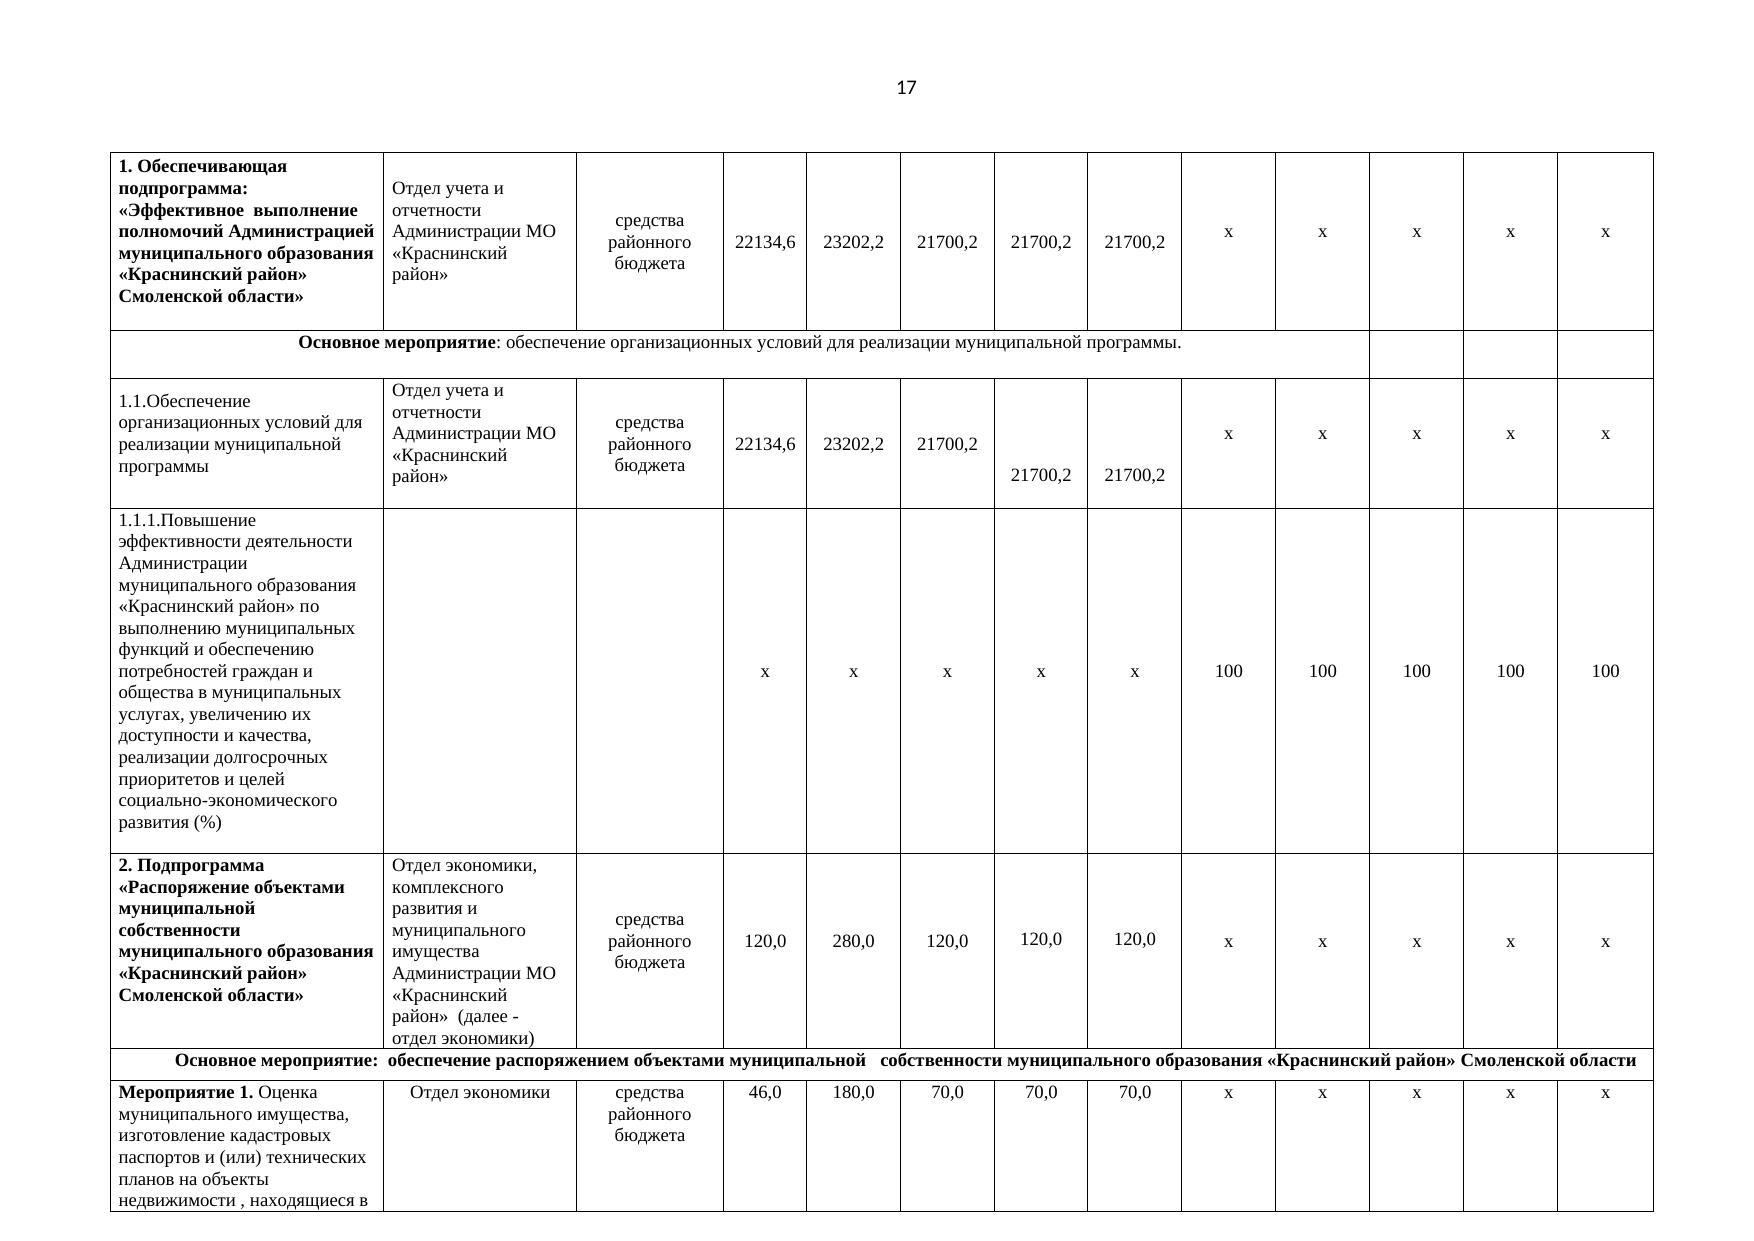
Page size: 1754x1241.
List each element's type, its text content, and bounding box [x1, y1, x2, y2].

table_cell х [1558, 1081, 1653, 1211]
table_cell 22134,6 [724, 379, 806, 508]
table_cell х [1276, 854, 1369, 1048]
table_cell х [995, 509, 1087, 853]
table_cell х [1464, 153, 1557, 329]
table_cell 120,0 [724, 854, 806, 1048]
table_cell Отдел экономики [384, 1081, 576, 1211]
table_cell Отдел учета и отчетности Администрации МО «Краснинский район» [384, 153, 576, 329]
table_cell 100 [1370, 509, 1463, 853]
table_cell 2. Подпрограмма «Распоряжение объектами муниципальной собственности муниципального образования «Краснинский район» Смоленской области» [111, 854, 383, 1048]
table_cell 180,0 [807, 1081, 900, 1211]
table_cell 21700,2 [995, 153, 1087, 329]
table_cell Отдел учета и отчетности Администрации МО «Краснинский район» [384, 379, 576, 508]
table_cell х [1464, 379, 1557, 508]
table_cell [1558, 331, 1653, 378]
table_cell 23202,2 [807, 379, 900, 508]
table_cell 100 [1276, 509, 1369, 853]
table_cell [1370, 331, 1463, 378]
table_cell 120,0 [901, 854, 994, 1048]
table_cell 22134,6 [724, 153, 806, 329]
table_cell [1464, 331, 1557, 378]
table_cell 70,0 [1088, 1081, 1181, 1211]
table_cell 21700,2 [995, 379, 1087, 508]
table_cell х [724, 509, 806, 853]
table_cell х [1558, 379, 1653, 508]
table_cell 1. Обеспечивающая подпрограмма: «Эффективное выполнение полномочий Администрацией муниципального образования «Краснинский район» Смоленской области» [111, 153, 383, 329]
table_cell х [1370, 153, 1463, 329]
table_cell 23202,2 [807, 153, 900, 329]
table_cell 280,0 [807, 854, 900, 1048]
table_cell х [1276, 379, 1369, 508]
table_cell 21700,2 [901, 379, 994, 508]
table_cell х [1370, 854, 1463, 1048]
table_cell х [1182, 854, 1275, 1048]
table_cell 70,0 [995, 1081, 1087, 1211]
table_cell х [1370, 1081, 1463, 1211]
table_cell х [1464, 1081, 1557, 1211]
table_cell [577, 153, 723, 329]
table_cell х [1182, 1081, 1275, 1211]
table_cell х [1276, 1081, 1369, 1211]
table_cell 100 [1182, 509, 1275, 853]
table_cell 21700,2 [1088, 379, 1181, 508]
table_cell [111, 1081, 383, 1211]
table_cell х [1558, 854, 1653, 1048]
table_cell 100 [1558, 509, 1653, 853]
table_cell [577, 1081, 723, 1211]
table_cell х [1182, 379, 1275, 508]
table_cell х [1558, 153, 1653, 329]
table_cell х [1464, 854, 1557, 1048]
table_cell 120,0 [1088, 854, 1181, 1048]
table_cell Основное мероприятие: обеспечение распоряжением объектами муниципальной собственности муниципального образования «Краснинский район» Смоленской области [111, 1049, 1653, 1080]
table_cell х [1182, 153, 1275, 329]
table_cell х [1276, 153, 1369, 329]
table_cell Отдел экономики, комплексного развития и муниципального имущества Администрации МО «Краснинский район» (далее - отдел экономики) [384, 854, 576, 1048]
table_cell 70,0 [901, 1081, 994, 1211]
table_cell х [1370, 379, 1463, 508]
table_cell 1.1.1.Повышение эффективности деятельности Администрации муниципального образования «Краснинский район» по выполнению муниципальных функций и обеспечению потребностей граждан и общества в муниципальных услугах, увеличению их доступности и качества, реализации долгосрочных приоритетов и целей социально-экономического развития (%) [111, 509, 383, 853]
table_cell х [807, 509, 900, 853]
table_cell Основное мероприятие: обеспечение организационных условий для реализации муниципальной программы. [111, 331, 1369, 378]
table_cell средства районного бюджета [577, 854, 723, 1048]
table_cell [384, 509, 576, 853]
table_cell х [901, 509, 994, 853]
table_cell 46,0 [724, 1081, 806, 1211]
table_cell 120,0 [995, 854, 1087, 1048]
table_cell х [1088, 509, 1181, 853]
table_cell 21700,2 [1088, 153, 1181, 329]
table_cell 100 [1464, 509, 1557, 853]
table_cell [577, 509, 723, 853]
table_cell 1.1.Обеспечение организационных условий для реализации муниципальной программы [111, 379, 383, 508]
table_cell 21700,2 [901, 153, 994, 329]
table_cell средства районного бюджета [577, 379, 723, 508]
